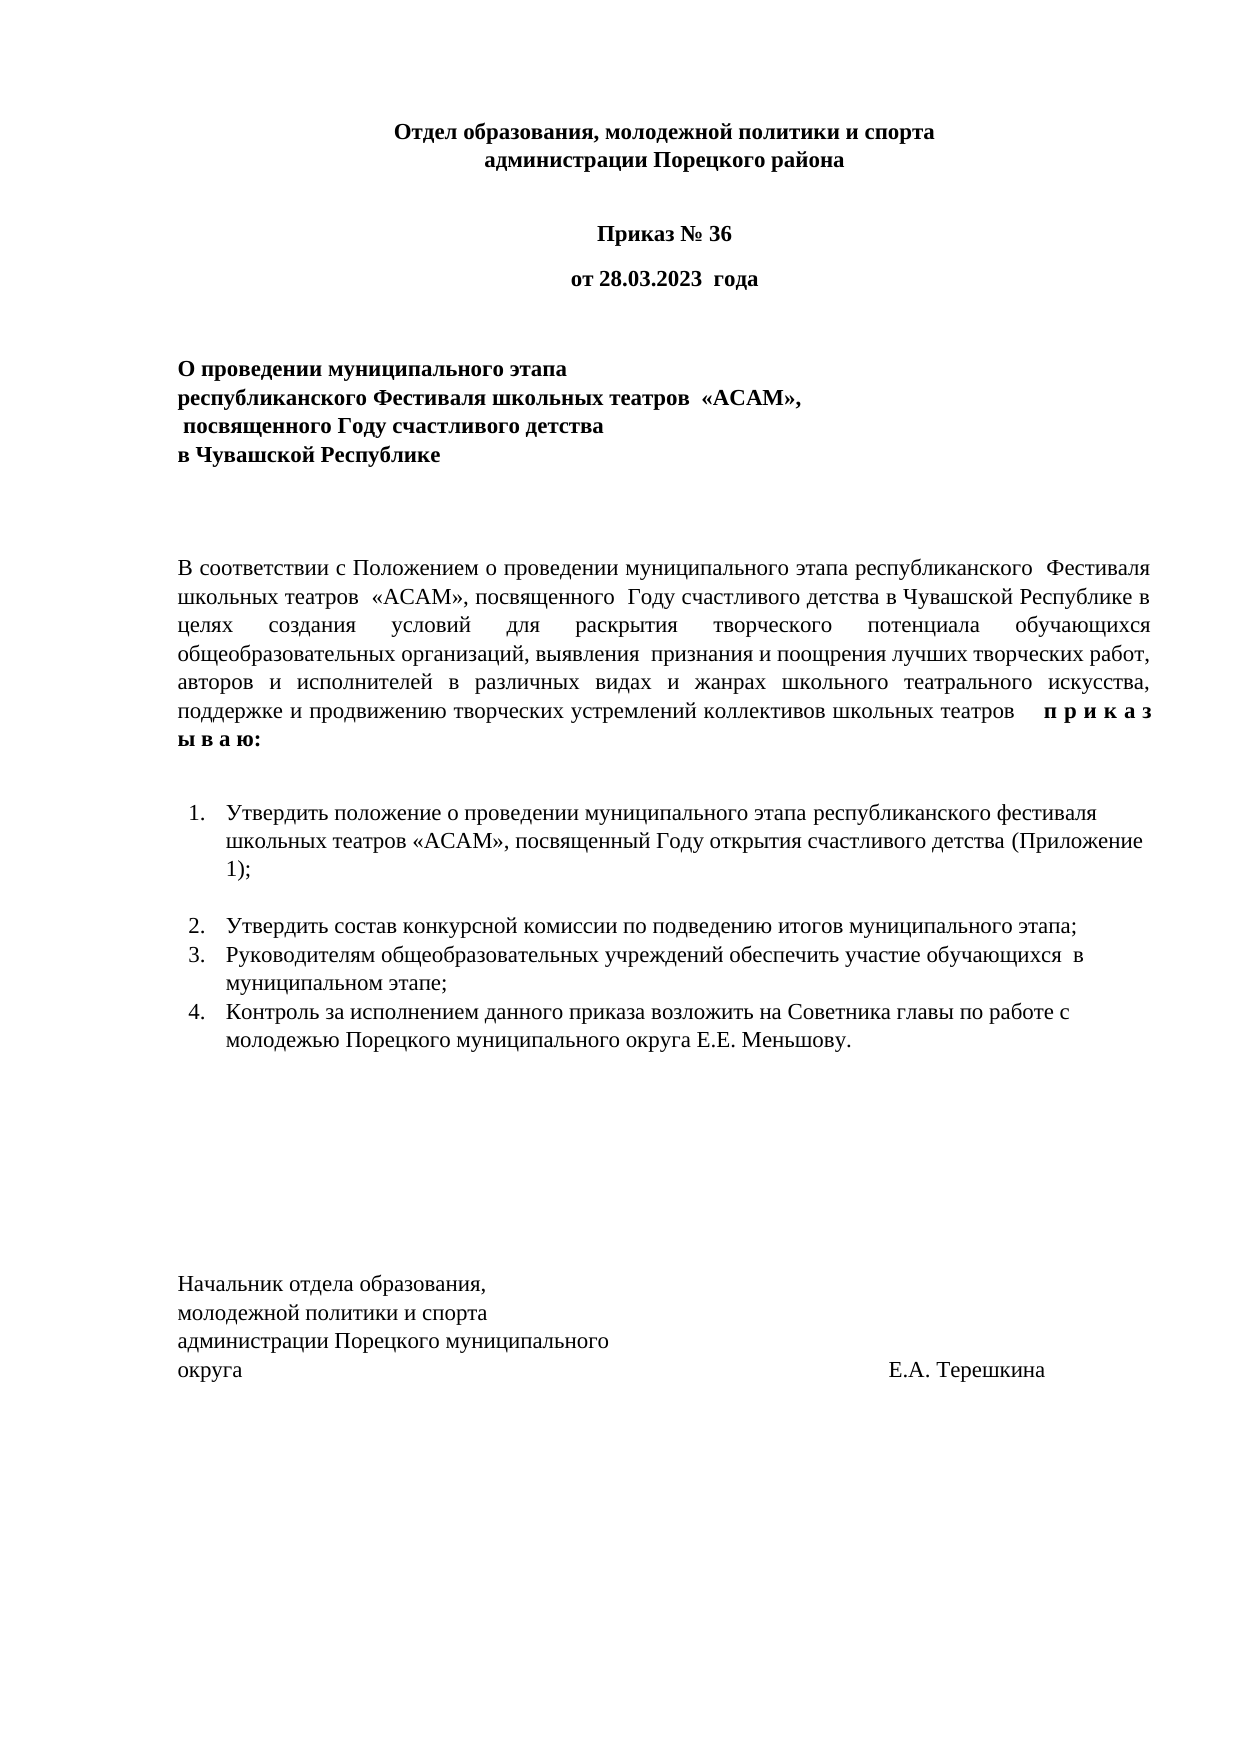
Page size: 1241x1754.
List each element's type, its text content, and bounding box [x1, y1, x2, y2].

text округа Е.А. Терешкина [177, 1356, 1152, 1382]
text Приказ № 36 [177, 220, 1152, 246]
text О проведении муниципального этапа [177, 355, 1152, 382]
text республиканского Фестиваля школьных театров «АСАМ», [177, 384, 1152, 410]
text посвященного Году счастливого детства [177, 412, 1152, 439]
list Утвердить положение о проведении муниципального этапа республиканского фестиваля школьных театров «АСАМ», посвященный Году открытия счастливого детства (Приложение 1); [188, 799, 1152, 882]
text молодежной политики и спорта [177, 1299, 1152, 1325]
text Начальник отдела образования, [177, 1270, 1152, 1297]
text от 28.03.2023 года [177, 265, 1152, 292]
text администрации Порецкого муниципального [177, 1327, 1152, 1353]
list Руководителям общеобразовательных учреждений обеспечить участие обучающихся в муниципальном этапе; [188, 941, 1152, 996]
text В соответствии с Положением о проведении муниципального этапа республиканского Фестиваля школьных театров «АСАМ», посвященного Году счастливого детства в Чувашской Республике в целях создания условий для раскрытия творческого потенциала обучающихся общеобразовательных организаций, выявления признания и поощрения лучших творческих работ, авторов и исполнителей в различных видах и жанрах школьного театрального искусства, поддержке и продвижению творческих устремлений коллективов школьных театров п р и к а з ы в а ю: [177, 554, 1152, 751]
list Контроль за исполнением данного приказа возложить на Советника главы по работе с молодежью Порецкого муниципального округа Е.Е. Меньшову. [188, 998, 1152, 1052]
text Отдел образования, молодежной политики и спорта [177, 118, 1152, 144]
text администрации Порецкого района [177, 147, 1152, 173]
list Утвердить состав конкурсной комиссии по подведению итогов муниципального этапа; [188, 912, 1152, 939]
text в Чувашской Республике [177, 441, 1152, 467]
